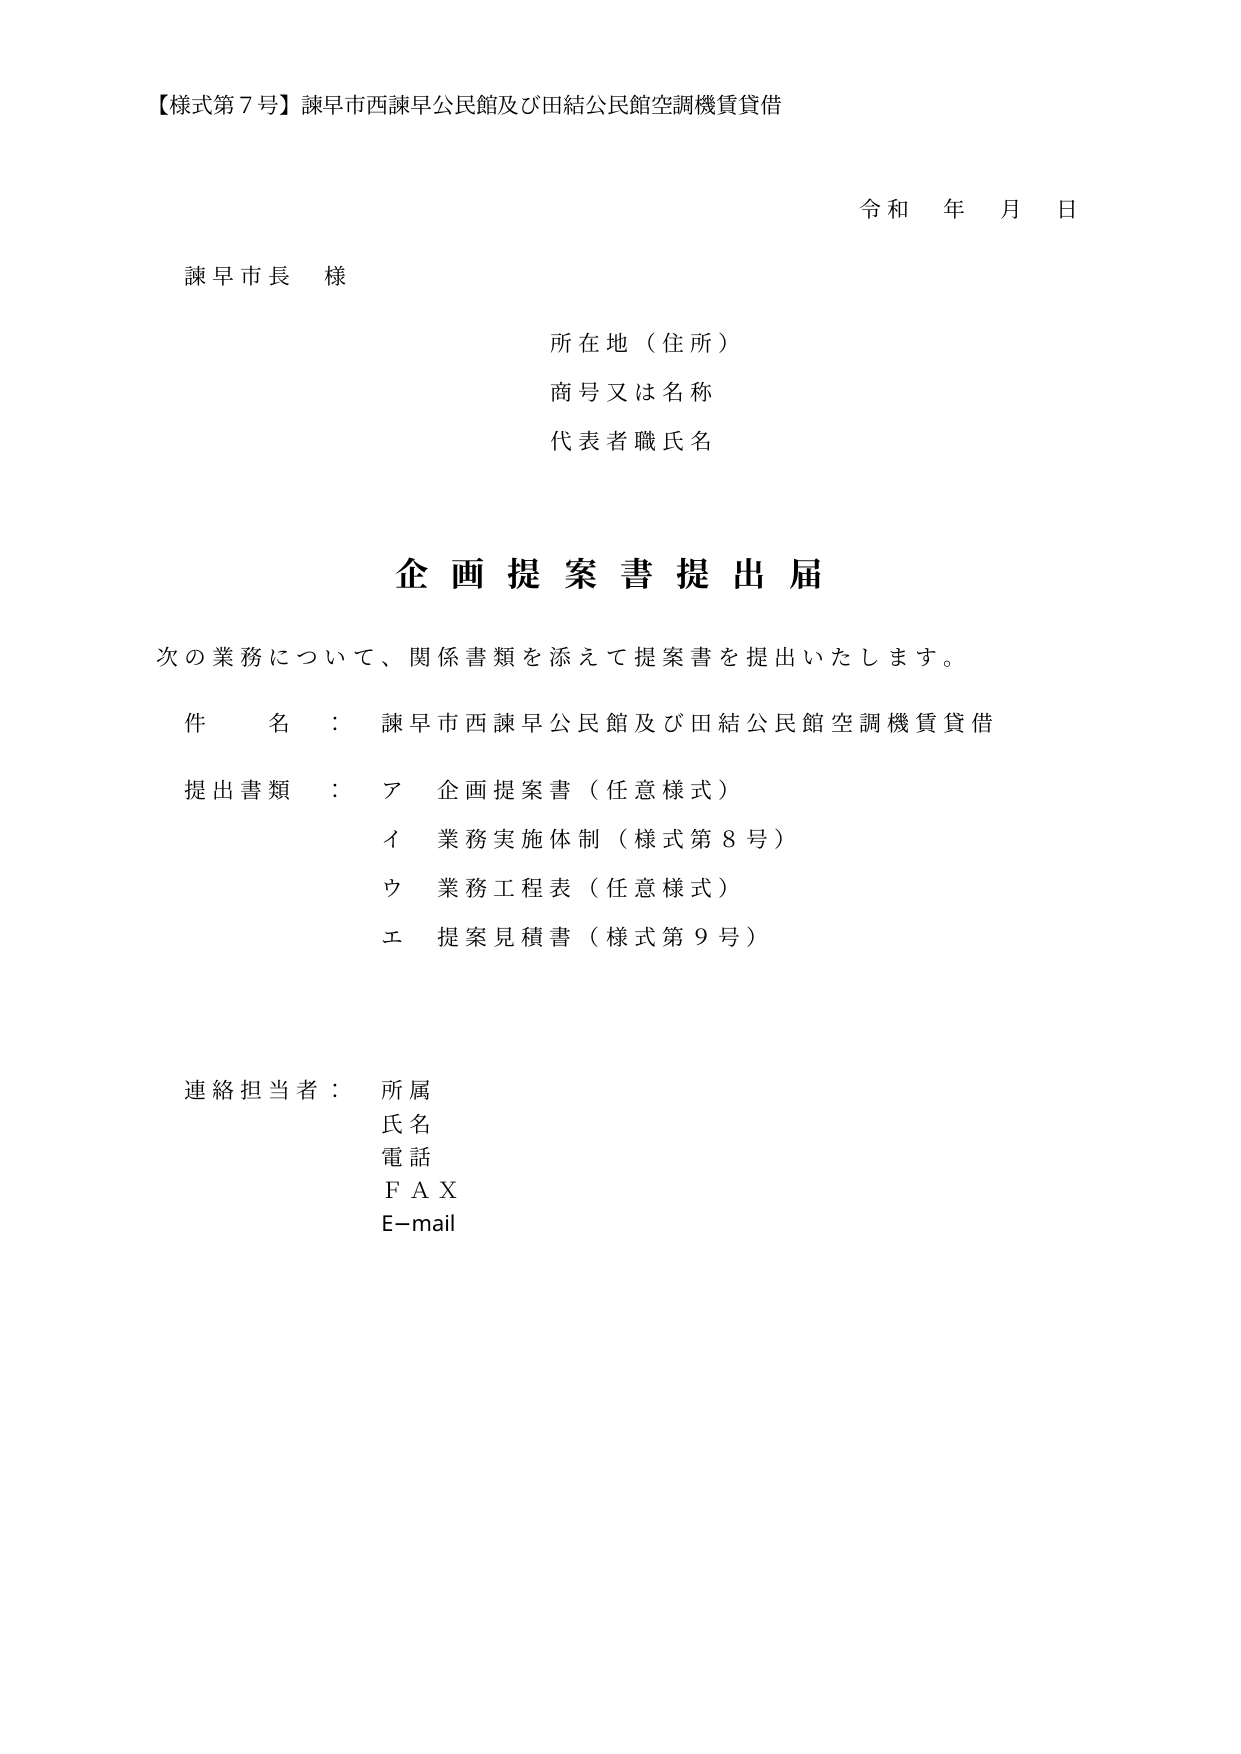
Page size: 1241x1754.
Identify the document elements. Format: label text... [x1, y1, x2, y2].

text 企画提案書提出届 [156, 539, 1084, 606]
text ＦＡＸ [156, 1173, 1084, 1206]
text 件 名 ： 諫早市西諫早公民館及び田結公民館空調機賃貸借 [156, 706, 1084, 739]
text 次の業務について、関係書類を添えて提案書を提出いたします。 [156, 639, 1084, 672]
text 商号又は名称 [156, 374, 1084, 407]
text 電話 [156, 1139, 1084, 1173]
text 所在地（住所） [156, 325, 1084, 358]
text イ 業務実施体制（様式第８号） [156, 821, 1084, 854]
text 提出書類 ： ア 企画提案書（任意様式） [156, 772, 1084, 806]
text エ 提案見積書（様式第９号） [156, 919, 1084, 953]
text 連絡担当者： 所属 [156, 1073, 1084, 1106]
text 代表者職氏名 [156, 423, 1084, 456]
text 氏名 [156, 1106, 1084, 1139]
text 諫早市長 様 [156, 258, 1084, 292]
text E−mail [156, 1206, 1084, 1239]
text 令和 年 月 日 [156, 192, 1084, 225]
text ウ 業務工程表（任意様式） [156, 870, 1084, 904]
